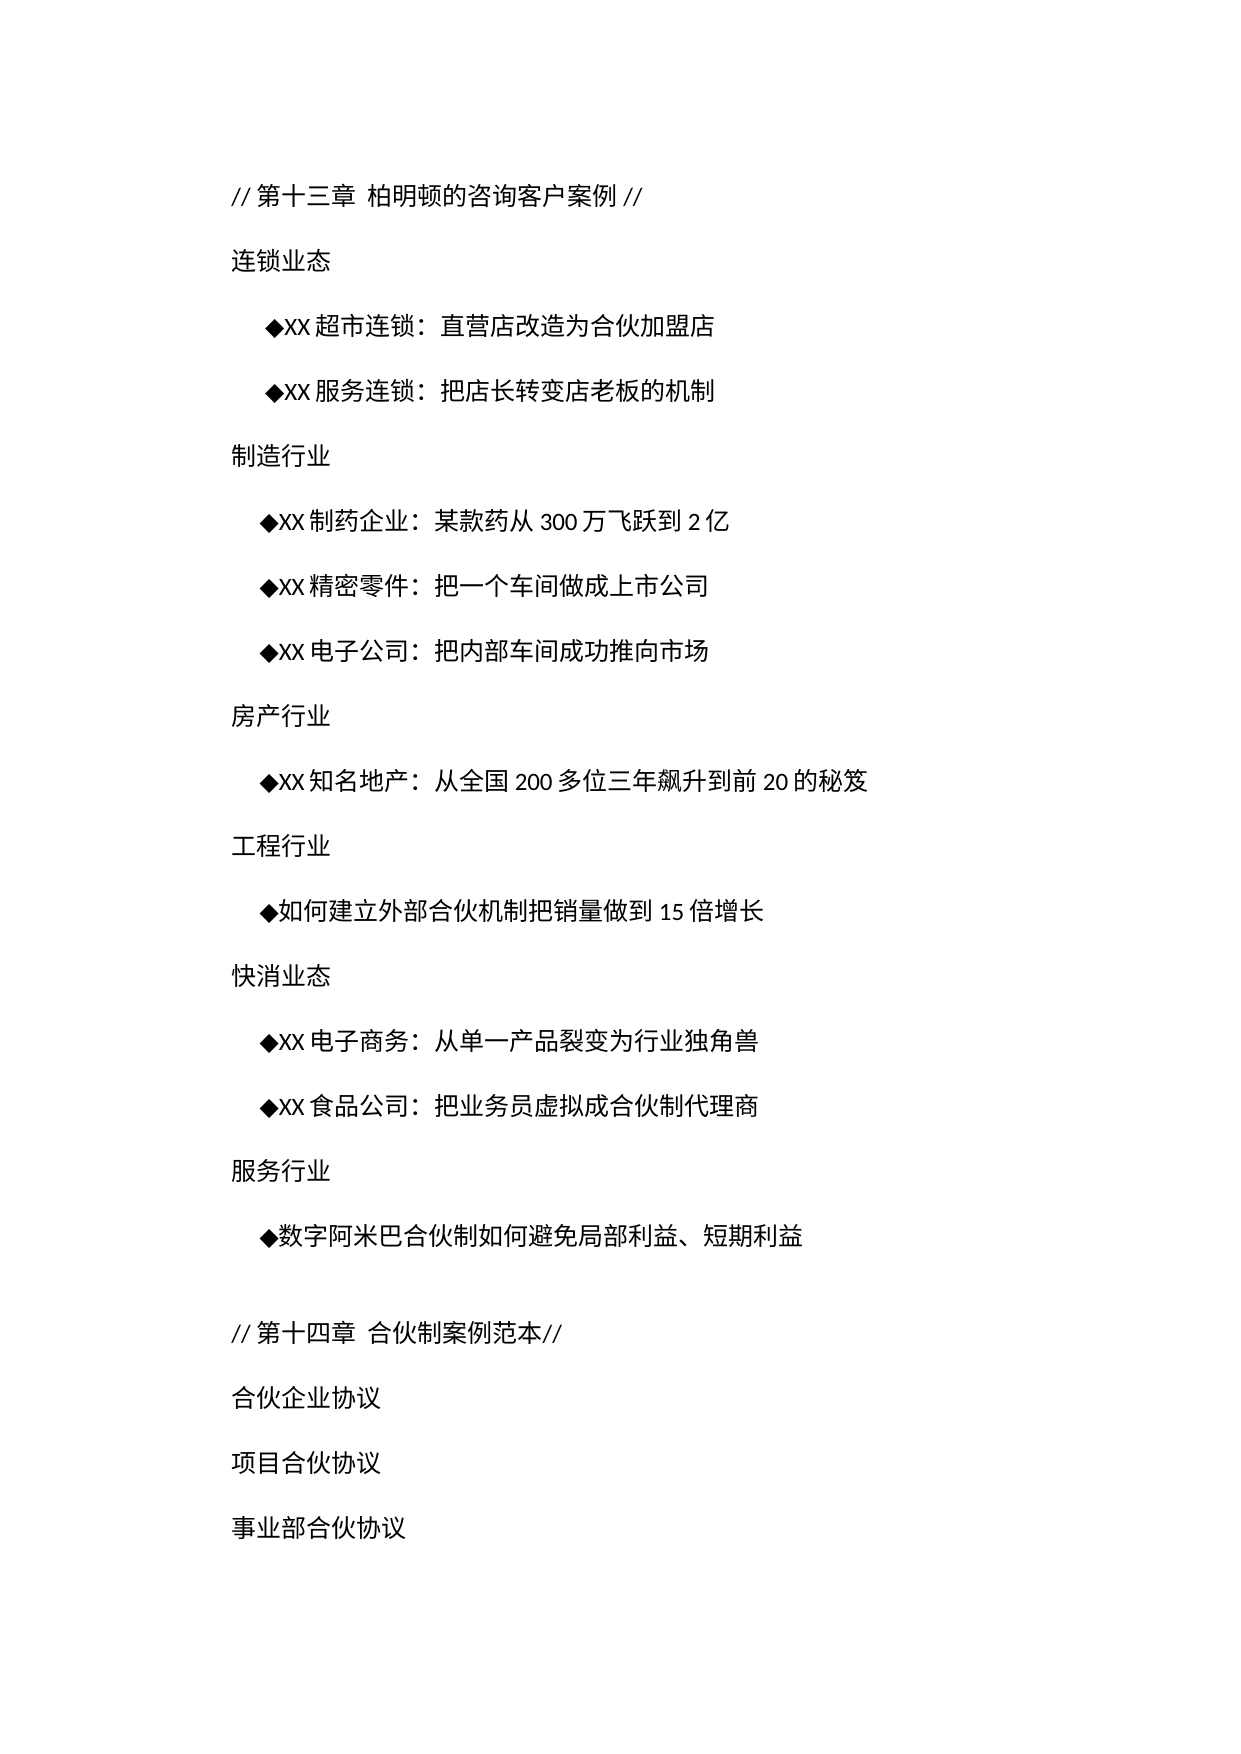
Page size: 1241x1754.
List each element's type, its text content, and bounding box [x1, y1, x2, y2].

text 快消业态 [187, 942, 1053, 1007]
text ◆XX知名地产：从全国200多位三年飙升到前20的秘笈 [187, 747, 1053, 812]
text ◆XX超市连锁：直营店改造为合伙加盟店 [187, 292, 1053, 357]
text ◆XX食品公司：把业务员虚拟成合伙制代理商 [187, 1072, 1053, 1137]
text ◆XX服务连锁：把店长转变店老板的机制 [187, 357, 1053, 422]
text 制造行业 [187, 422, 1053, 487]
text 合伙企业协议 [187, 1364, 1053, 1429]
text 房产行业 [187, 682, 1053, 747]
text 事业部合伙协议 [187, 1494, 1053, 1559]
text ◆XX电子商务：从单一产品裂变为行业独角兽 [187, 1007, 1053, 1072]
text ◆如何建立外部合伙机制把销量做到15倍增长 [187, 877, 1053, 942]
text ◆XX电子公司：把内部车间成功推向市场 [187, 617, 1053, 682]
text ◆XX制药企业：某款药从300万飞跃到2亿 [187, 487, 1053, 552]
text 连锁业态 [187, 227, 1053, 292]
text 工程行业 [187, 812, 1053, 877]
text // 第十四章 合伙制案例范本// [187, 1299, 1053, 1364]
text 服务行业 [187, 1137, 1053, 1202]
text ◆XX精密零件：把一个车间做成上市公司 [187, 552, 1053, 617]
text 项目合伙协议 [187, 1429, 1053, 1494]
text // 第十三章 柏明顿的咨询客户案例 // [187, 162, 1053, 227]
text ◆数字阿米巴合伙制如何避免局部利益、短期利益 [187, 1202, 1053, 1267]
